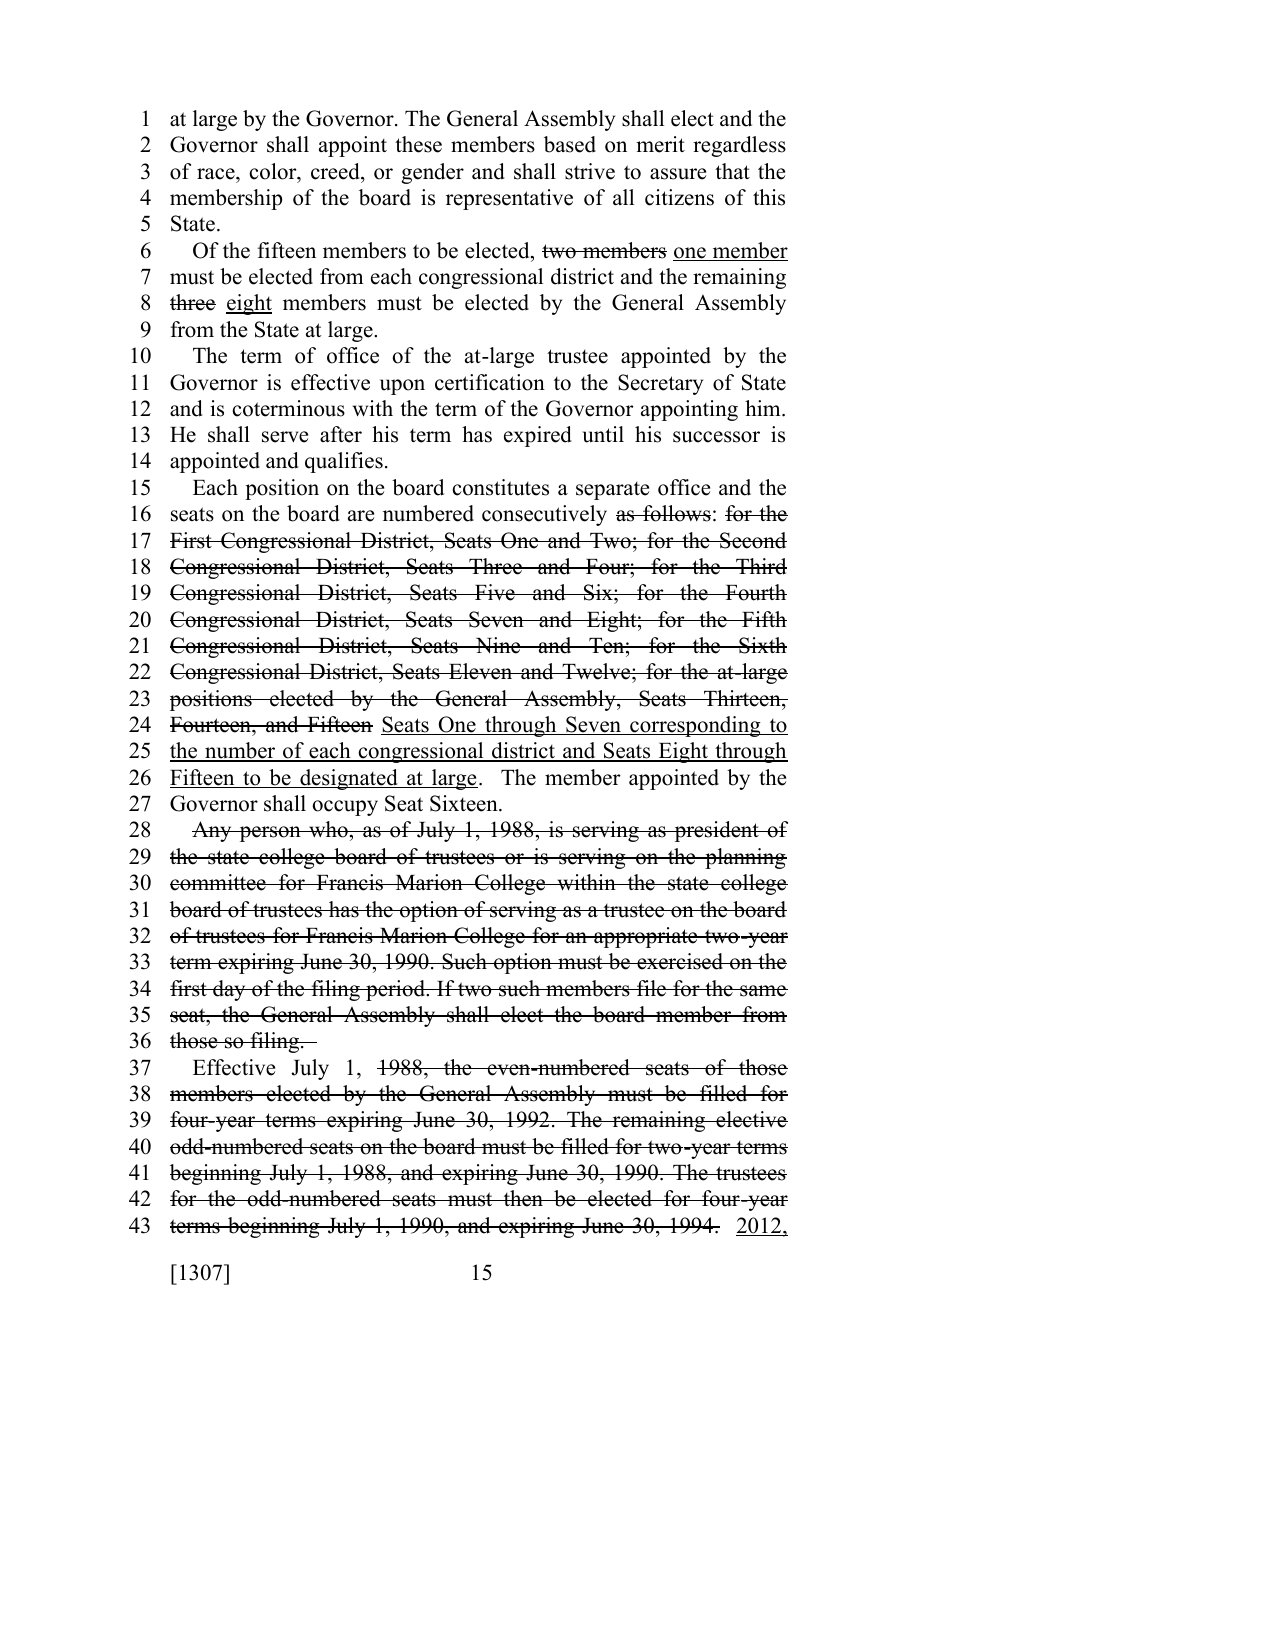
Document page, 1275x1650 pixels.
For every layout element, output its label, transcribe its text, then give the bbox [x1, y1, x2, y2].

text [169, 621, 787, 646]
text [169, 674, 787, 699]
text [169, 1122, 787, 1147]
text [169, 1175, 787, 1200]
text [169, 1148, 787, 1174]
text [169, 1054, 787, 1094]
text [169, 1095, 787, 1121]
text Of the fifteen members to be elected, two members one member must be elected from each congressional district and the remaining three eight members must be elected by the General Assembly from the State at large. [169, 237, 787, 342]
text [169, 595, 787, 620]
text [169, 105, 787, 237]
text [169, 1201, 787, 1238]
text The term of office of the at-large trustee appointed by the Governor is effective upon certification to the Secretary of State and is coterminous with the term of the Governor appointing him. He shall serve after his term has expired until his successor is appointed and qualifies. [169, 342, 787, 474]
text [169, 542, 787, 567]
